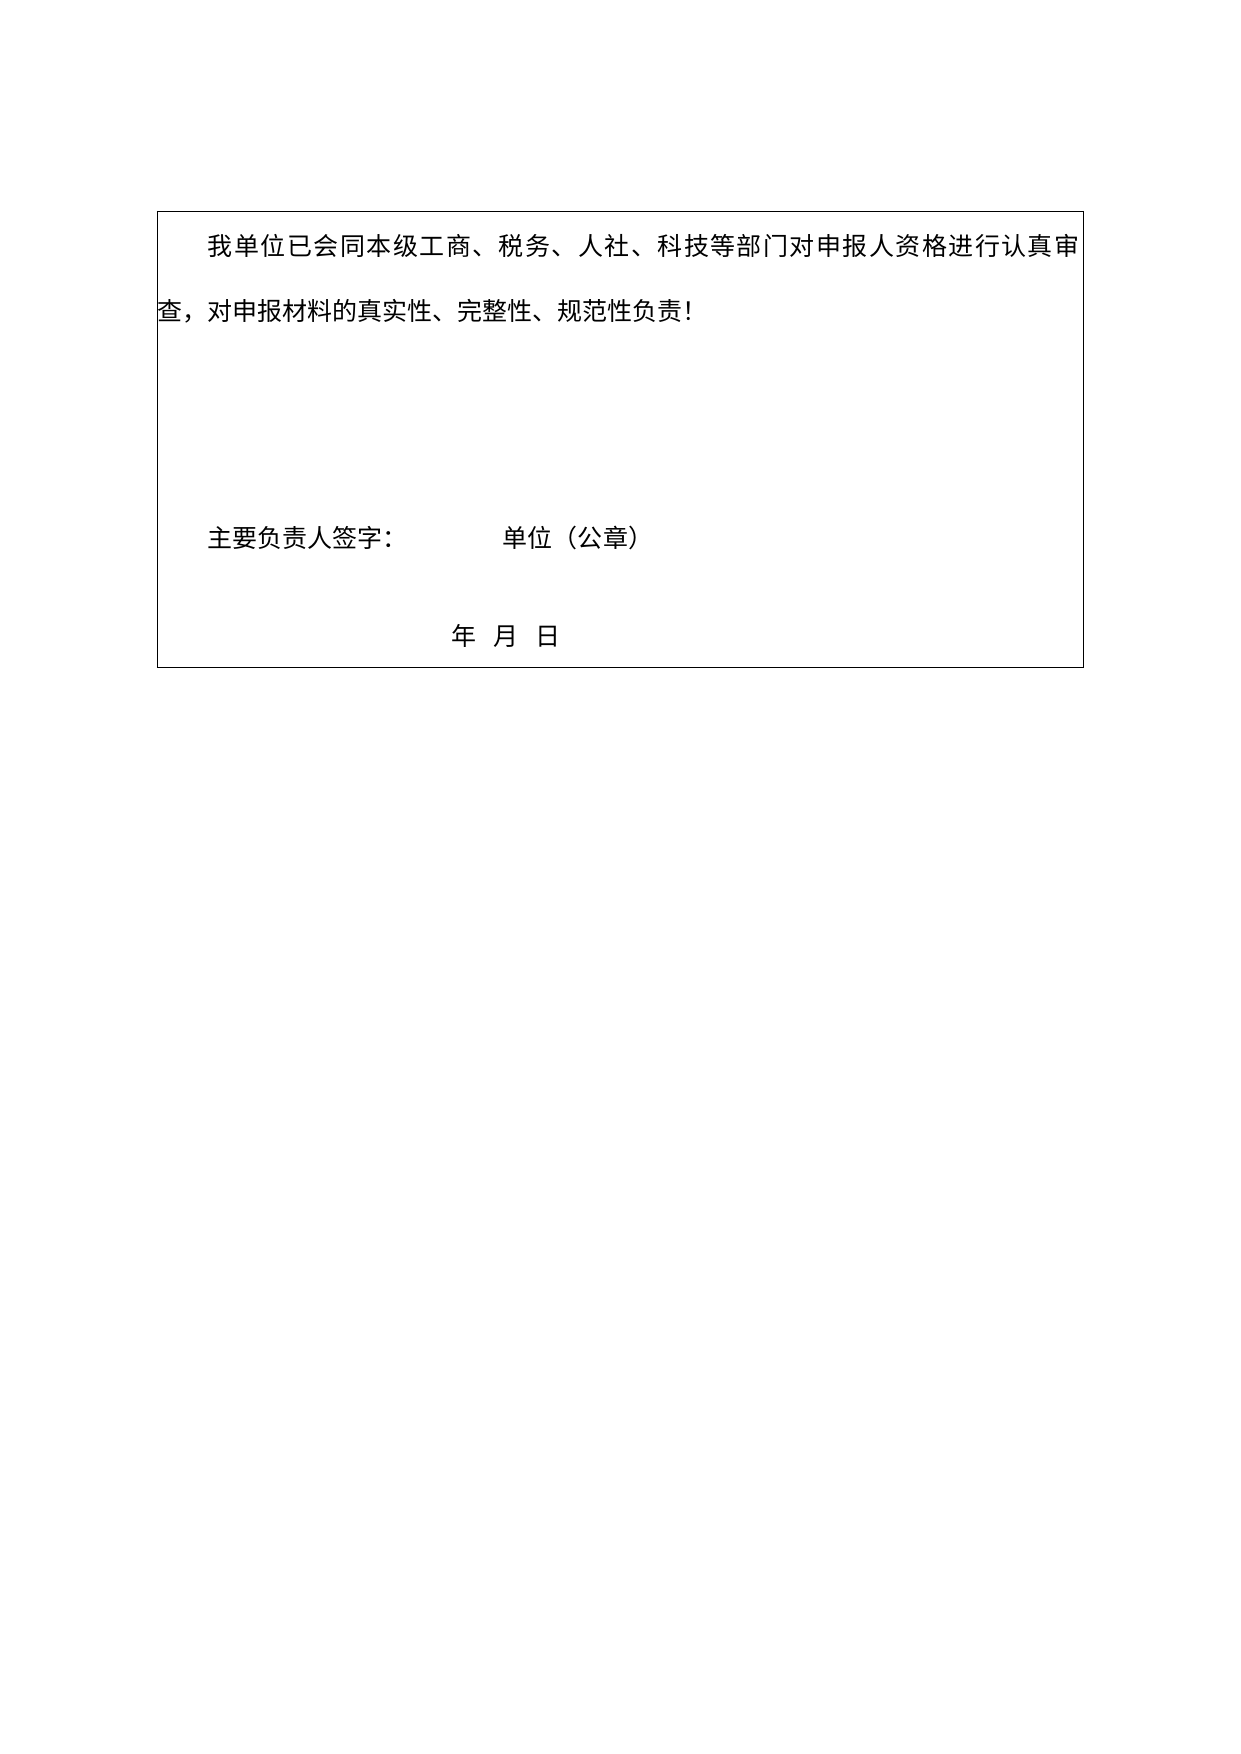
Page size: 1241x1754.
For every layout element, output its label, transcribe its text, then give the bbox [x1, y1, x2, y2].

table_cell 我单位已会同本级工商、税务、人社、科技等部门对申报人资格进行认真审查，对申报材料的真实性、完整性、规范性负责！ 主要负责人签字： 单位（公章） 年 月 日 [158, 212, 1083, 667]
